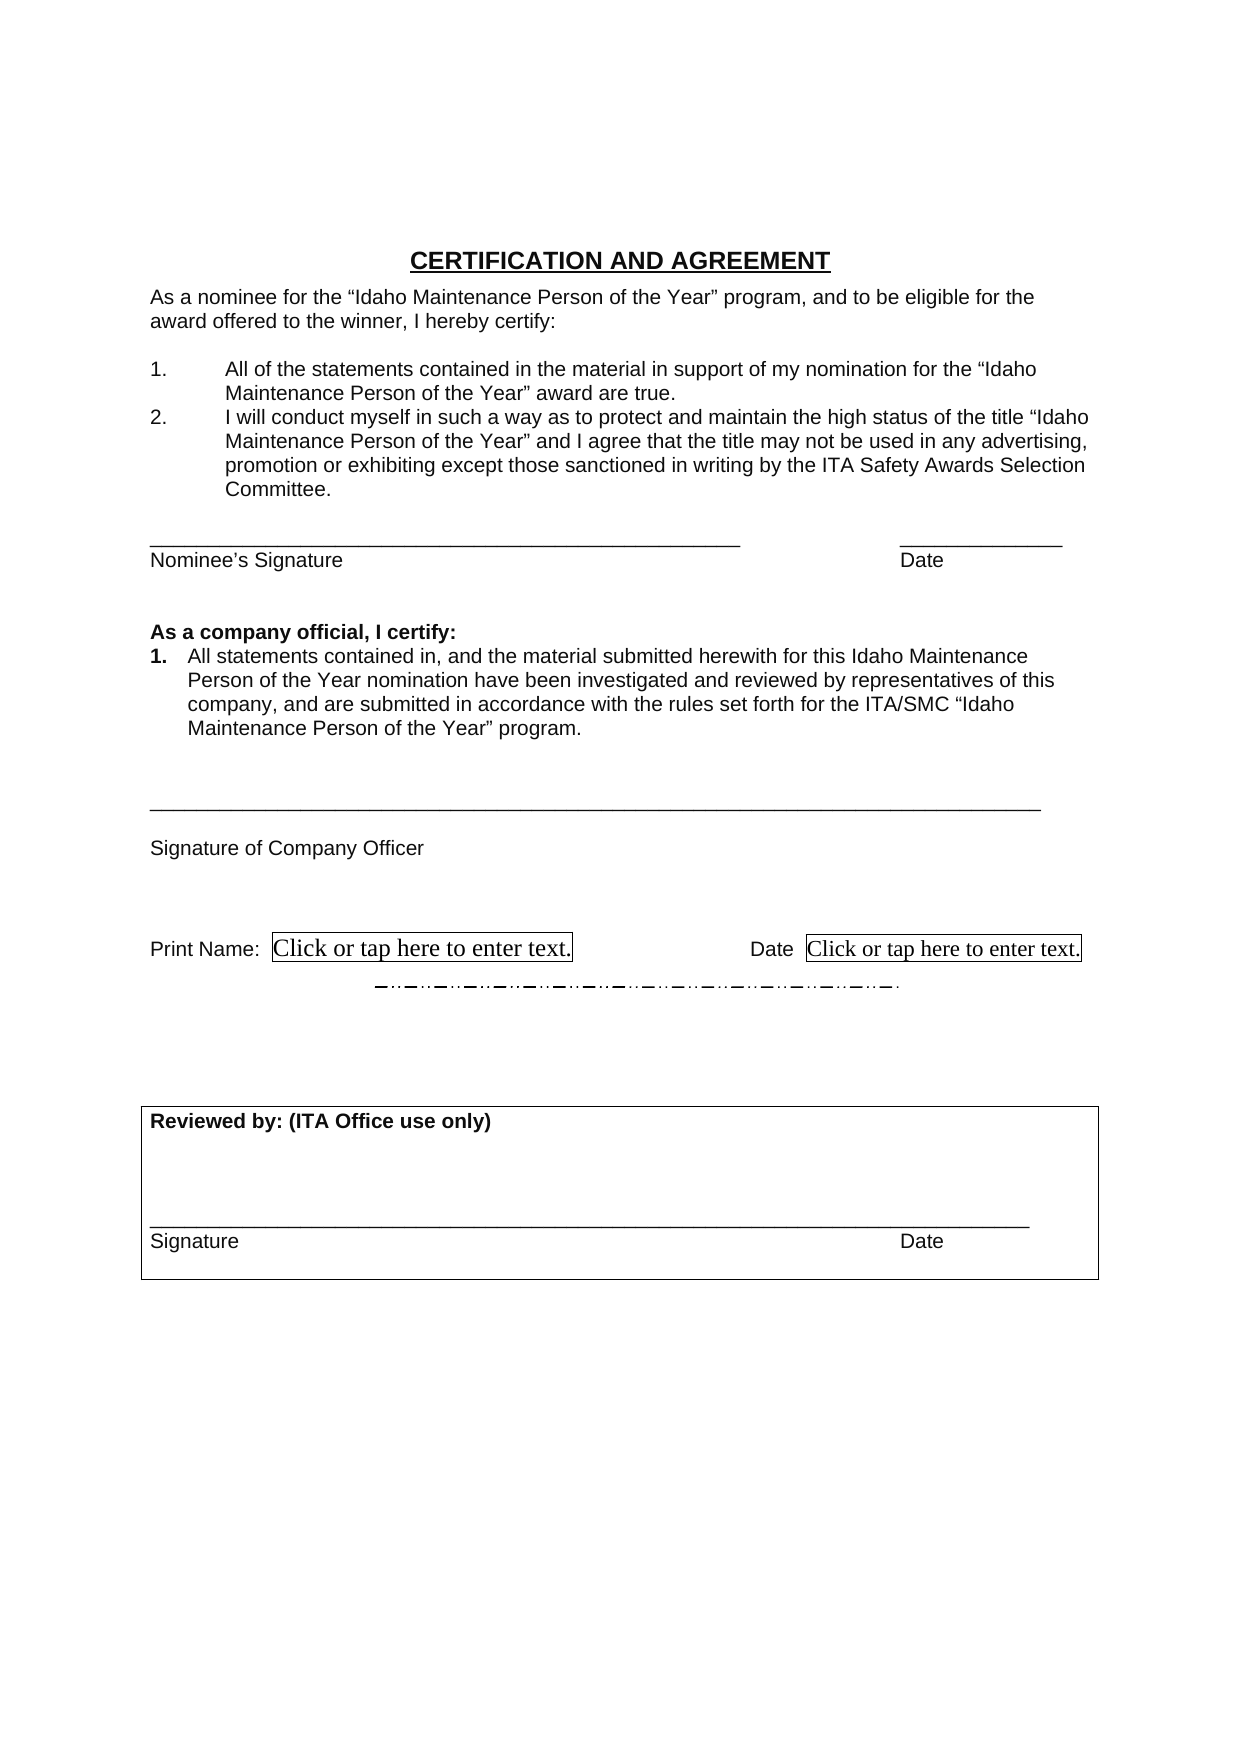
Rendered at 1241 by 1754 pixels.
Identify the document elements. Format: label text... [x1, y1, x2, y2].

text _____________________________________________________________________________ [150, 788, 1090, 812]
text ____________________________________________________________________________ [150, 1205, 1090, 1229]
text Signature Date [150, 1229, 1090, 1253]
text Signature of Company Officer [150, 836, 1090, 860]
text As a company official, I certify: [150, 620, 1090, 644]
text ___________________________________________________ ______________ [150, 524, 1090, 548]
text Nominee’s Signature Date [150, 548, 1090, 572]
text As a nominee for the “Idaho Maintenance Person of the Year” program, and to be eligible for the award offered to the winner, I hereby certify: [150, 285, 1090, 333]
text Print Name: Date [573, 932, 1090, 962]
text Print Name: Date [273, 933, 572, 961]
subtitle CERTIFICATION AND AGREEMENT [150, 246, 1090, 275]
text Print Name: Date [150, 932, 272, 962]
text Reviewed by: (ITA Office use only) [142, 1107, 1098, 1133]
list All statements contained in, and the material submitted herewith for this Idaho Maintenance Person of the Year nomination have been investigated and reviewed by representatives of this company, and are submitted in accordance with the rules set forth for the ITA/SMC “Idaho Maintenance Person of the Year” program. [150, 644, 1090, 740]
list I will conduct myself in such a way as to protect and maintain the high status of the title “Idaho Maintenance Person of the Year” and I agree that the title may not be used in any advertising, promotion or exhibiting except those sanctioned in writing by the ITA Safety Awards Selection Committee. [150, 404, 1090, 500]
list All of the statements contained in the material in support of my nomination for the “Idaho Maintenance Person of the Year” award are true. [150, 357, 1090, 404]
